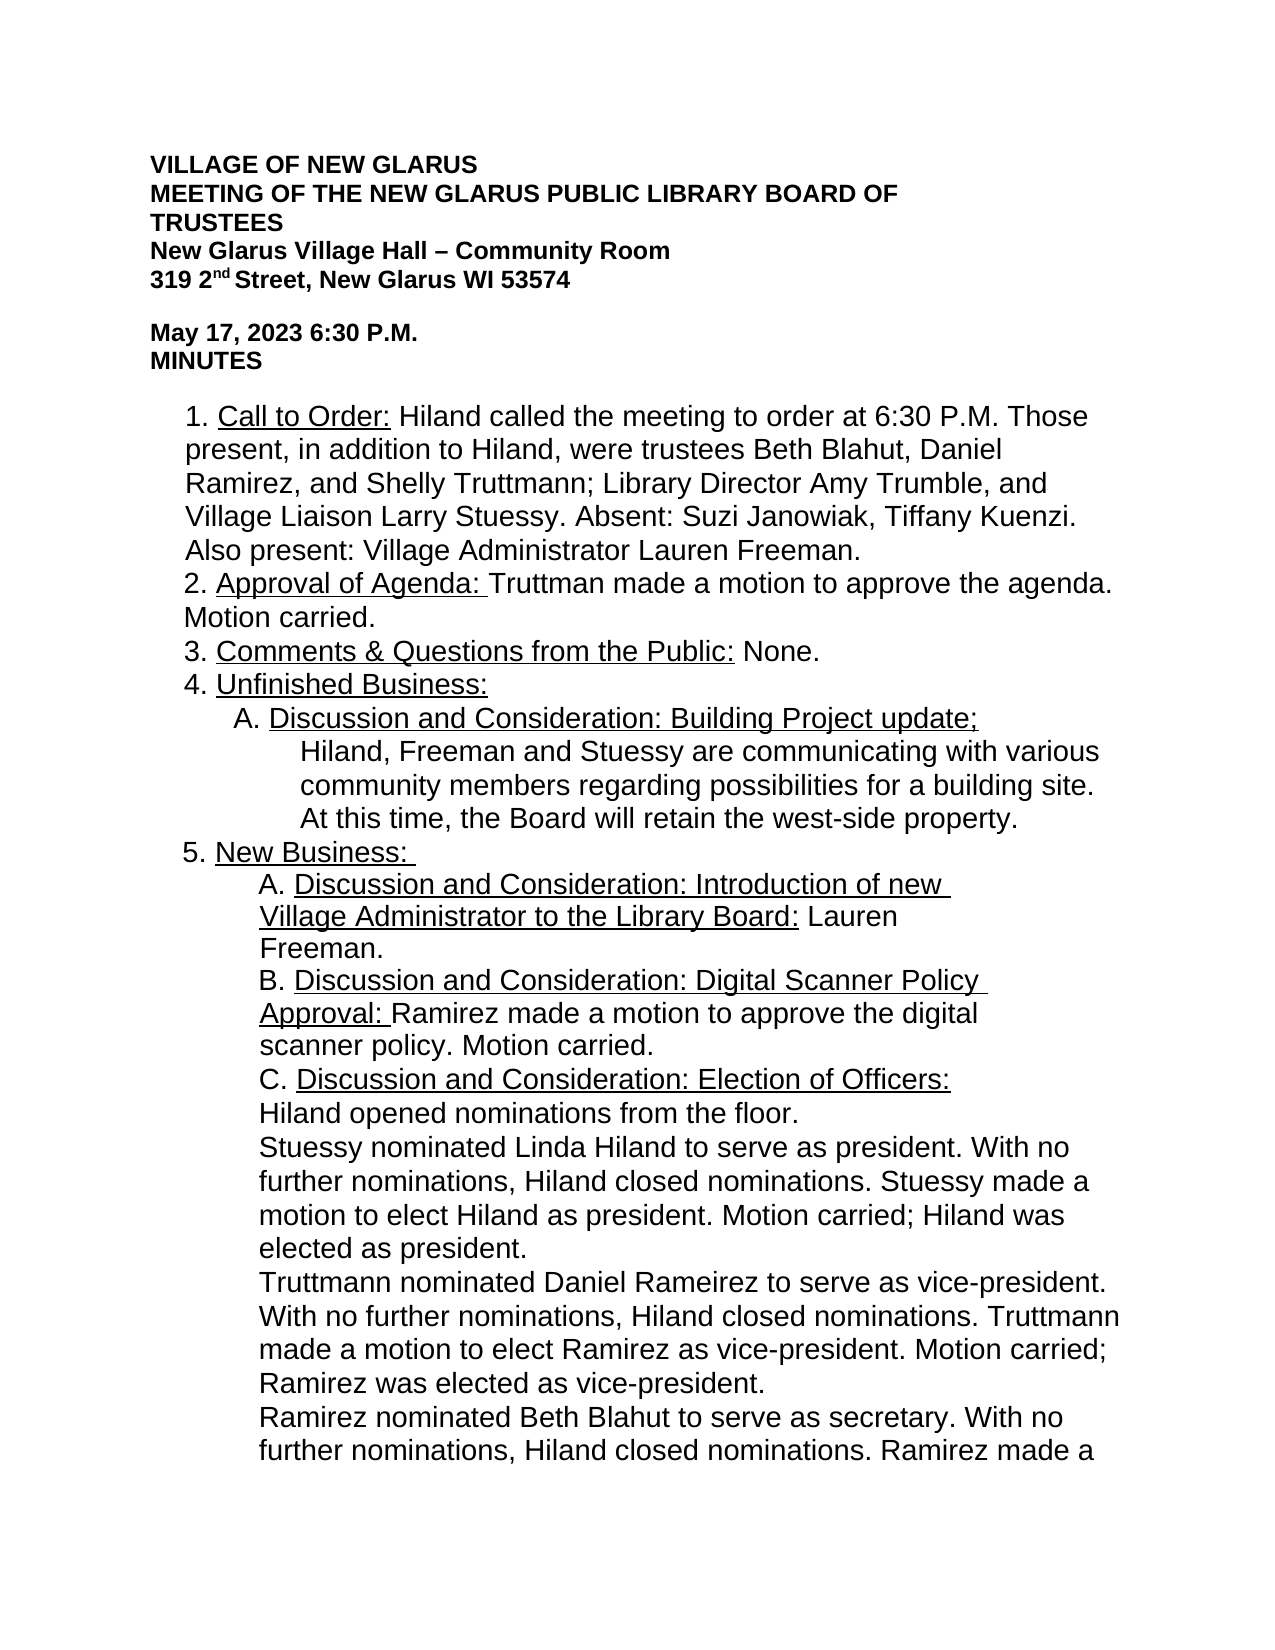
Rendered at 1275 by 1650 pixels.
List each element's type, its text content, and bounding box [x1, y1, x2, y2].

text 1. Call to Order: Hiland called the meeting to order at 6:30 P.M. Those present, in addition to Hiland, were trustees Beth Blahut, Daniel Ramirez, and Shelly Truttmann; Library Director Amy Trumble, and Village Liaison Larry Stuessy. Absent: Suzi Janowiak, Tiffany Kuenzi. Also present: Village Administrator Lauren Freeman. [185, 399, 1125, 566]
text May 17, 2023 6:30 P.M. [150, 317, 690, 346]
text community members regarding possibilities for a building site. [225, 768, 1125, 801]
text 5. New Business: [150, 835, 1125, 868]
text 3. Comments & Questions from the Public: None. [183, 633, 1125, 667]
text A. Discussion and Consideration: Introduction of new Village Administrator to the Library Board: Lauren Freeman. [258, 868, 1010, 965]
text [259, 1400, 1125, 1467]
text C. Discussion and Consideration: Election of Officers: [259, 1062, 1125, 1096]
text MEETING OF THE NEW GLARUS PUBLIC LIBRARY BOARD OF TRUSTEES [150, 179, 948, 236]
text MINUTES [150, 346, 623, 375]
text At this time, the Board will retain the west-side property. [225, 801, 1125, 835]
text A. Discussion and Consideration: Building Project update; [225, 701, 1125, 734]
text Hiland, Freeman and Stuessy are communicating with various [225, 734, 1125, 768]
text B. Discussion and Consideration: Digital Scanner Policy Approval: Ramirez made a motion to approve the digital scanner policy. Motion carried. [258, 965, 1010, 1062]
text 2. Approval of Agenda: Truttman made a motion to approve the agenda. Motion carried. [183, 566, 1125, 633]
text VILLAGE OF NEW GLARUS [150, 150, 714, 179]
text Truttmann nominated Daniel Rameirez to serve as vice-president. With no further nominations, Hiland closed nominations. Truttmann made a motion to elect Ramirez as vice-president. Motion carried; Ramirez was elected as vice-president. [259, 1265, 1125, 1399]
text New Glarus Village Hall – Community Room [150, 236, 795, 265]
text 319 2nd Street, New Glarus WI 53574 [150, 265, 755, 294]
text Stuessy nominated Linda Hiland to serve as president. With no further nominations, Hiland closed nominations. Stuessy made a motion to elect Hiland as president. Motion carried; Hiland was elected as president. [259, 1131, 1125, 1265]
text Hiland opened nominations from the floor. [259, 1096, 1125, 1130]
text 4. Unfinished Business: [183, 667, 1125, 701]
